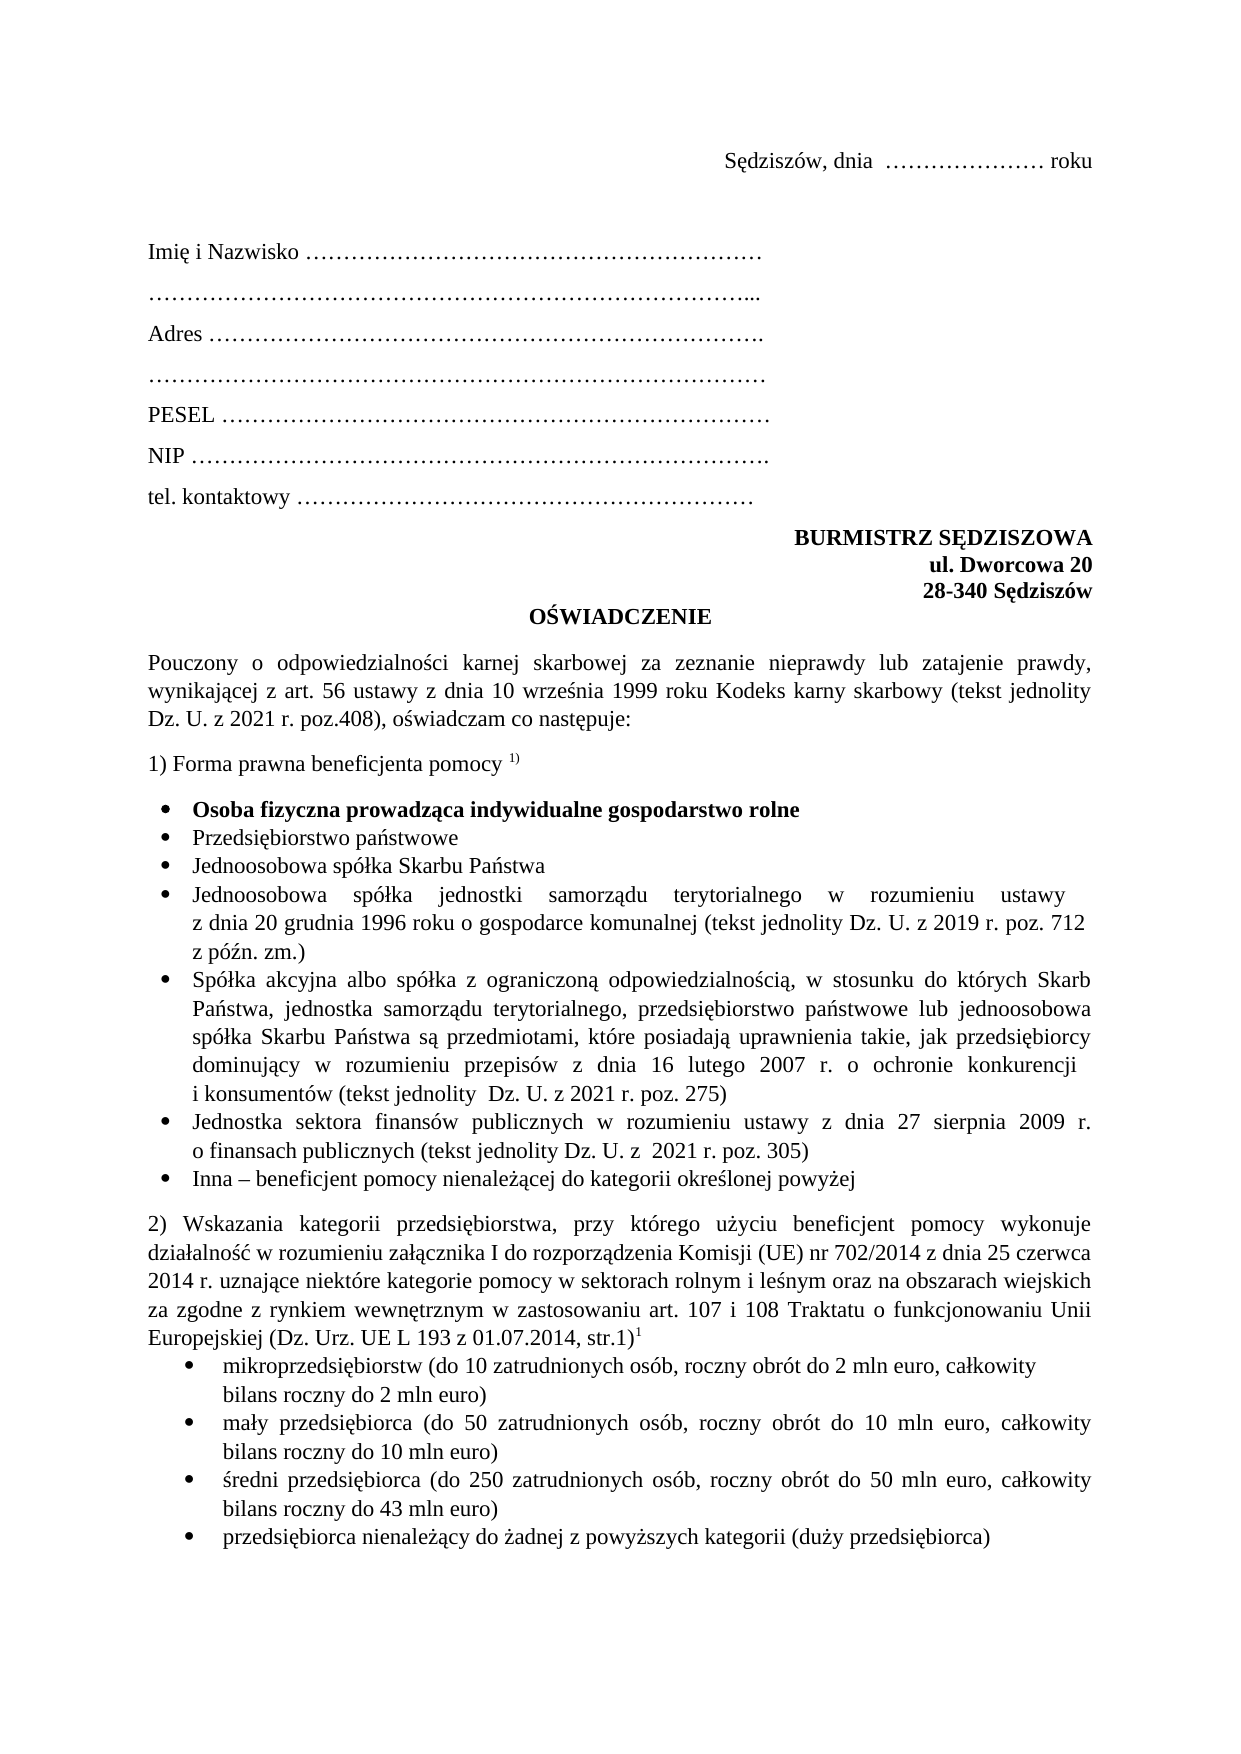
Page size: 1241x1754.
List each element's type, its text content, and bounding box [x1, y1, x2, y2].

text tel. kontaktowy …………………………………………………… [148, 483, 1093, 510]
text ……………………………………………………………………… [148, 361, 1093, 387]
text OŚWIADCZENIE [148, 603, 1093, 630]
list Spółka akcyjna albo spółka z ograniczoną odpowiedzialnością, w stosunku do których Skarb Państwa, jednostka samorządu terytorialnego, przedsiębiorstwo państwowe lub jednoosobowa spółka Skarbu Państwa są przedmiotami, które posiadają uprawnienia takie, jak przedsiębiorcy dominujący w rozumieniu przepisów z dnia 16 lutego 2007 r. o ochronie konkurencji i konsumentów (tekst jednolity Dz. U. z 2021 r. poz. 275) [161, 966, 1093, 1106]
list Jednostka sektora finansów publicznych w rozumieniu ustawy z dnia 27 sierpnia 2009 r. o finansach publicznych (tekst jednolity Dz. U. z 2021 r. poz. 305) [161, 1108, 1093, 1163]
list Jednoosobowa spółka Skarbu Państwa [161, 852, 1093, 879]
text ul. Dworcowa 20 [148, 551, 1093, 577]
text 1) Forma prawna beneficjenta pomocy 1) [148, 751, 1093, 777]
text PESEL ……………………………………………………………… [148, 402, 1093, 428]
text Sędziszów, dnia ………………… roku [88, 148, 1093, 174]
list mikroprzedsiębiorstw (do 10 zatrudnionych osób, roczny obrót do 2 mln euro, całkowity bilans roczny do 2 mln euro) [185, 1353, 1093, 1407]
text NIP …………………………………………………………………. [148, 442, 1093, 469]
text Imię i Nazwisko …………………………………………………… [148, 238, 1093, 264]
text 28-340 Sędziszów [148, 577, 1093, 603]
list Jednoosobowa spółka jednostki samorządu terytorialnego w rozumieniu ustawy z dnia 20 grudnia 1996 roku o gospodarce komunalnej (tekst jednolity Dz. U. z 2019 r. poz. 712 z późn. zm.) [161, 881, 1093, 964]
list mały przedsiębiorca (do 50 zatrudnionych osób, roczny obrót do 10 mln euro, całkowity bilans roczny do 10 mln euro) [185, 1409, 1093, 1464]
list Osoba fizyczna prowadząca indywidualne gospodarstwo rolne [161, 796, 1093, 822]
text 2) Wskazania kategorii przedsiębiorstwa, przy którego użyciu beneficjent pomocy wykonuje działalność w rozumieniu załącznika I do rozporządzenia Komisji (UE) nr 702/2014 z dnia 25 czerwca 2014 r. uznające niektóre kategorie pomocy w sektorach rolnym i leśnym oraz na obszarach wiejskich za zgodne z rynkiem wewnętrznym w zastosowaniu art. 107 i 108 Traktatu o funkcjonowaniu Unii Europejskiej (Dz. Urz. UE L 193 z 01.07.2014, str.1)1 [148, 1210, 1093, 1351]
list średni przedsiębiorca (do 250 zatrudnionych osób, roczny obrót do 50 mln euro, całkowity bilans roczny do 43 mln euro) [185, 1466, 1093, 1521]
list Inna – beneficjent pomocy nienależącej do kategorii określonej powyżej [161, 1165, 1093, 1192]
list Przedsiębiorstwo państwowe [161, 824, 1093, 850]
text BURMISTRZ SĘDZISZOWA [148, 524, 1093, 551]
text Adres ………………………………………………………………. [148, 320, 1093, 346]
list przedsiębiorca nienależący do żadnej z powyższych kategorii (duży przedsiębiorca) [185, 1523, 1093, 1549]
text Pouczony o odpowiedzialności karnej skarbowej za zeznanie nieprawdy lub zatajenie prawdy, wynikającej z art. 56 ustawy z dnia 10 września 1999 roku Kodeks karny skarbowy (tekst jednolity Dz. U. z 2021 r. poz.408), oświadczam co następuje: [148, 648, 1093, 732]
text ……………………………………………………………………... [148, 279, 1093, 305]
